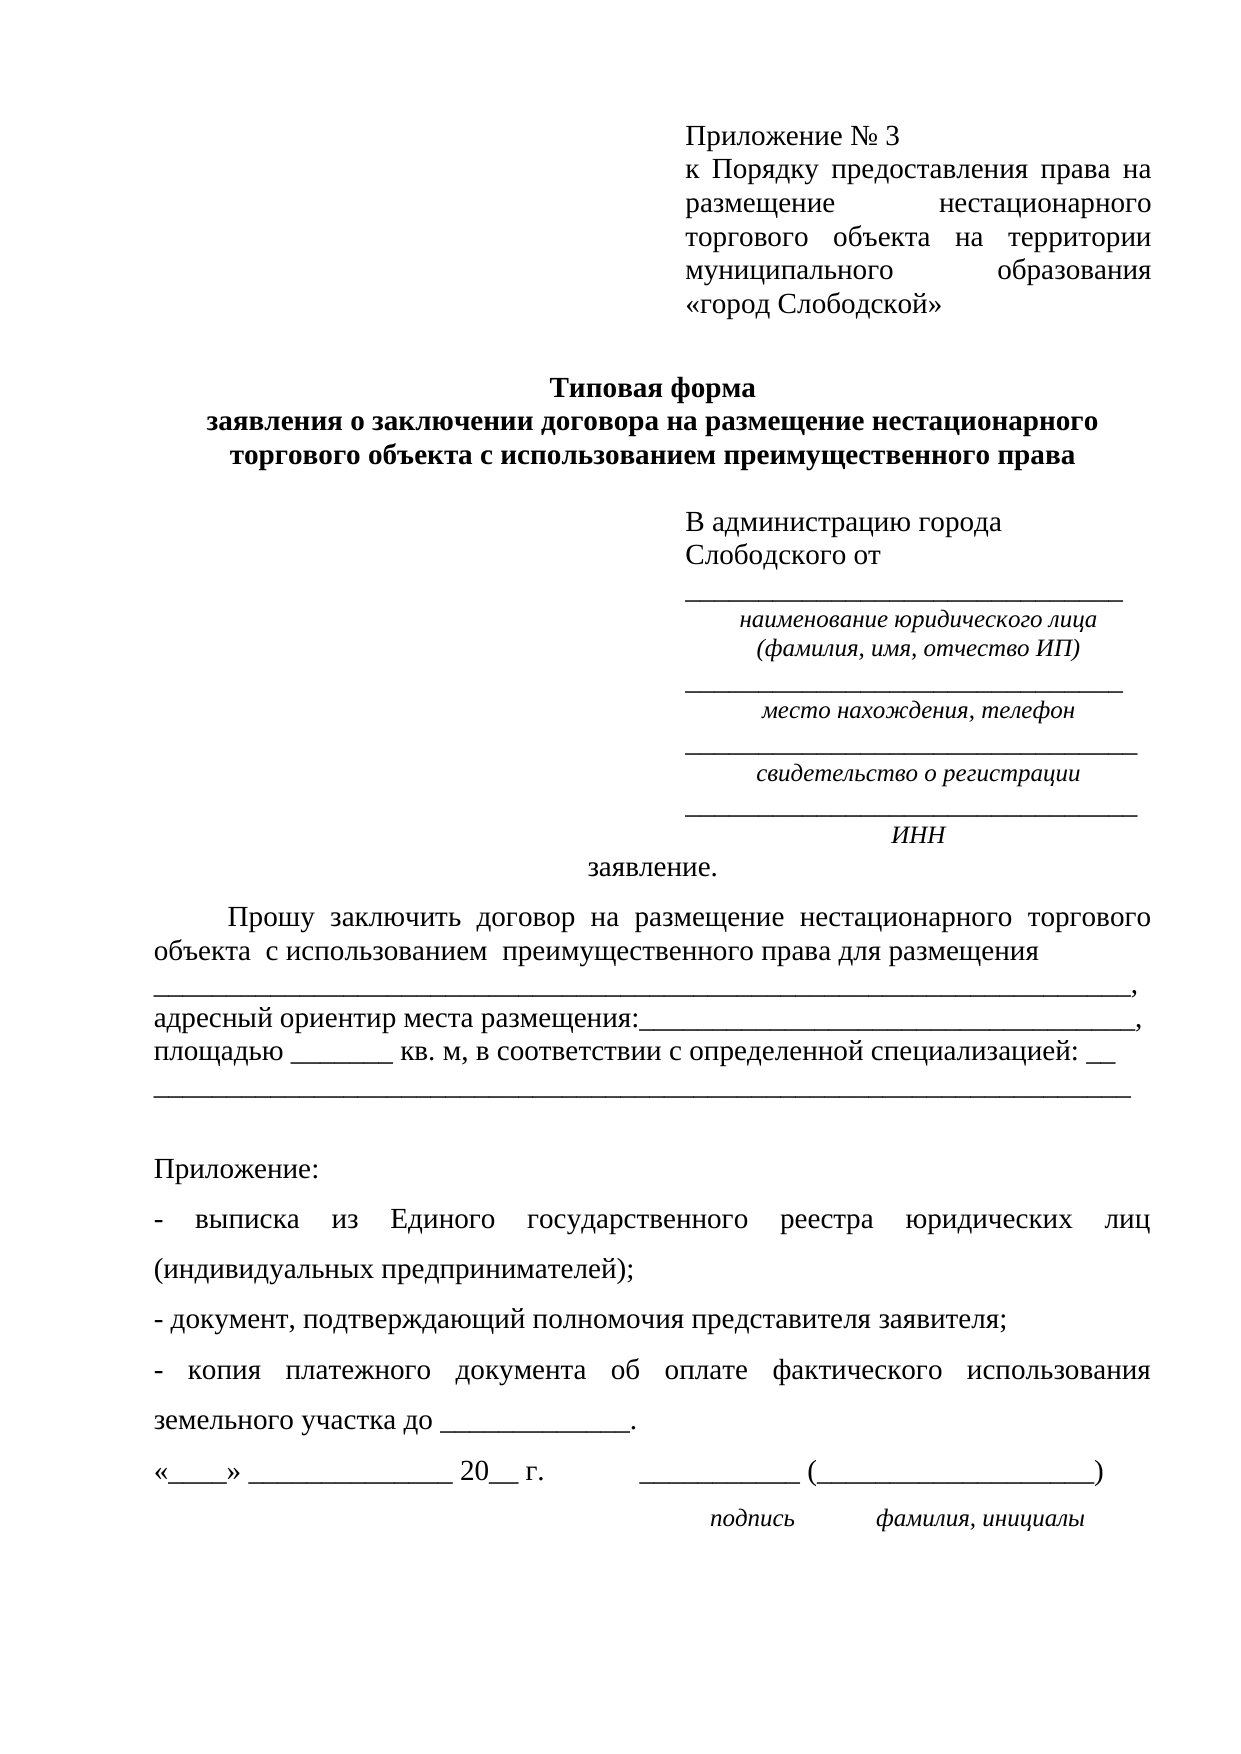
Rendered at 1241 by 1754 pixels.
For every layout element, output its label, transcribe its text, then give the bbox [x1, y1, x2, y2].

text Приложение: [153, 1151, 1152, 1184]
text - выписка из Единого государственного реестра юридических лиц (индивидуальных предпринимателей); [153, 1201, 1152, 1285]
text ИНН [685, 820, 1152, 849]
text площадью _______ кв. м, в соответствии с определенной специализацией: __ [153, 1033, 1152, 1067]
text ___________________________________________________________________ [153, 1067, 1152, 1100]
text _______________________________ [685, 787, 1152, 820]
text ______________________________ [685, 662, 1152, 696]
text «____» ______________ 20__ г. ___________ (___________________) [153, 1453, 1152, 1486]
text _______________________________ [685, 724, 1152, 758]
text свидетельство о регистрации [685, 758, 1152, 787]
text наименование юридического лица [685, 604, 1152, 633]
text заявление. [153, 849, 1152, 882]
text ______________________________ [685, 571, 1152, 604]
text - документ, подтверждающий полномочия представителя заявителя; [153, 1302, 1152, 1335]
text к Порядку предоставления права на размещение нестационарного торгового объекта на территории муниципального образования «город Слободской» [685, 152, 1152, 319]
text подпись фамилия, инициалы [153, 1503, 1152, 1532]
text - копия платежного документа об оплате фактического использования земельного участка до _____________. [153, 1352, 1152, 1436]
text Слободского от [685, 537, 1152, 571]
text ___________________________________________________________________, [153, 966, 1152, 1000]
text Прошу заключить договор на размещение нестационарного торгового объекта с использованием преимущественного права для размещения [153, 899, 1152, 966]
text (фамилия, имя, отчество ИП) [685, 633, 1152, 662]
text Приложение № 3 [685, 118, 1152, 152]
text заявления о заключении договора на размещение нестационарного торгового объекта с использованием преимущественного права [153, 403, 1152, 470]
text место нахождения, телефон [685, 696, 1152, 724]
text В администрацию города [685, 504, 1152, 537]
text адресный ориентир места размещения:__________________________________, [153, 1000, 1152, 1033]
text Типовая форма [153, 370, 1152, 403]
